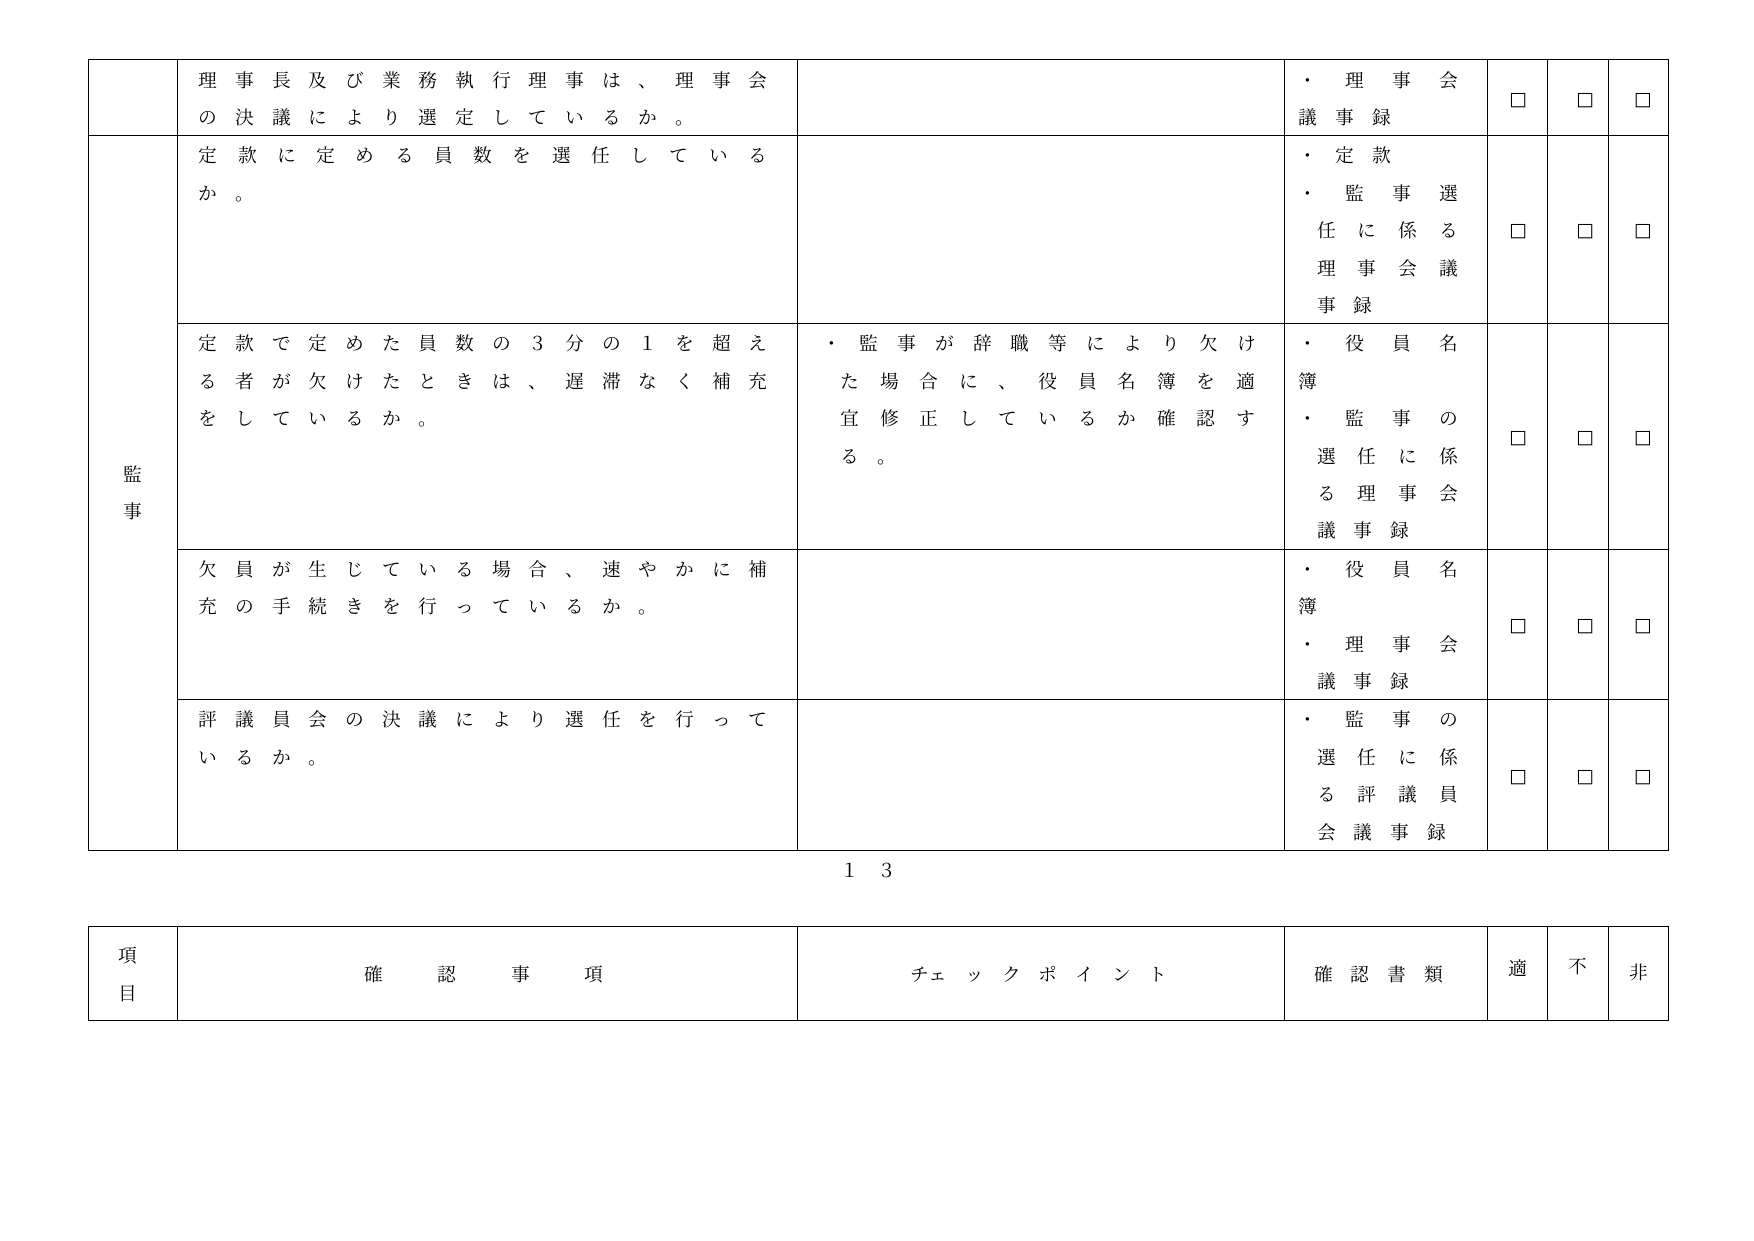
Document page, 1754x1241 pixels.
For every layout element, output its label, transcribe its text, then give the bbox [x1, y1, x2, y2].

table_cell □ [1488, 324, 1547, 548]
table_cell 定款に定める員数を選任しているか。 [178, 136, 797, 323]
table_cell ・役員名簿 ・理事会議事録 [1285, 550, 1487, 699]
text １３ [89, 851, 1665, 888]
table_cell [798, 550, 1284, 699]
table_cell ・役員名簿 ・監事の選任に係る理事会議事録 [1285, 324, 1487, 548]
table_cell □ [1488, 60, 1547, 135]
table_header 確認書類 [1285, 927, 1487, 1020]
table_cell 欠員が生じている場合、速やかに補充の手続きを行っているか。 [178, 550, 797, 699]
table_cell □ [1488, 550, 1547, 699]
table_cell □ [1609, 550, 1668, 699]
table_cell □ [1548, 700, 1608, 850]
table_cell □ [1488, 136, 1547, 323]
table_cell □ [1609, 60, 1668, 135]
table_cell □ [1609, 136, 1668, 323]
table_cell □ [1548, 60, 1608, 135]
table_cell 監事 [89, 136, 177, 850]
table_cell [798, 700, 1284, 850]
table_cell [798, 136, 1284, 323]
table_cell ・理事会議事録 [1285, 60, 1487, 135]
table_cell □ [1548, 550, 1608, 699]
table_cell 評議員会の決議により選任を行っているか。 [178, 700, 797, 850]
table_cell ・監事の選任に係る評議員会議事録 [1285, 700, 1487, 850]
table_cell ・監事が辞職等により欠けた場合に、役員名簿を適宜修正しているか確認する。 [798, 324, 1284, 548]
table_cell □ [1548, 324, 1608, 548]
table_cell □ [1609, 324, 1668, 548]
table_cell 理事長及び業務執行理事は、理事会の決議により選定しているか。 [178, 60, 797, 135]
table_cell □ [1609, 700, 1668, 850]
table_header 非該当 [1609, 927, 1668, 1020]
table_header 適 [1488, 927, 1547, 1020]
table_cell □ [1488, 700, 1547, 850]
table_cell □ [1548, 136, 1608, 323]
table_cell ・定款 ・監事選任に係る理事会議事録 [1285, 136, 1487, 323]
table_header 項目 [89, 927, 177, 1020]
table_header 確 認 事 項 [178, 927, 797, 1020]
table_cell 定款で定めた員数の３分の１を超える者が欠けたときは、遅滞なく補充をしているか。 [178, 324, 797, 548]
table_header チェックポイント [798, 927, 1284, 1020]
table_cell [798, 60, 1284, 135]
table_header 不 適 [1548, 927, 1608, 1020]
